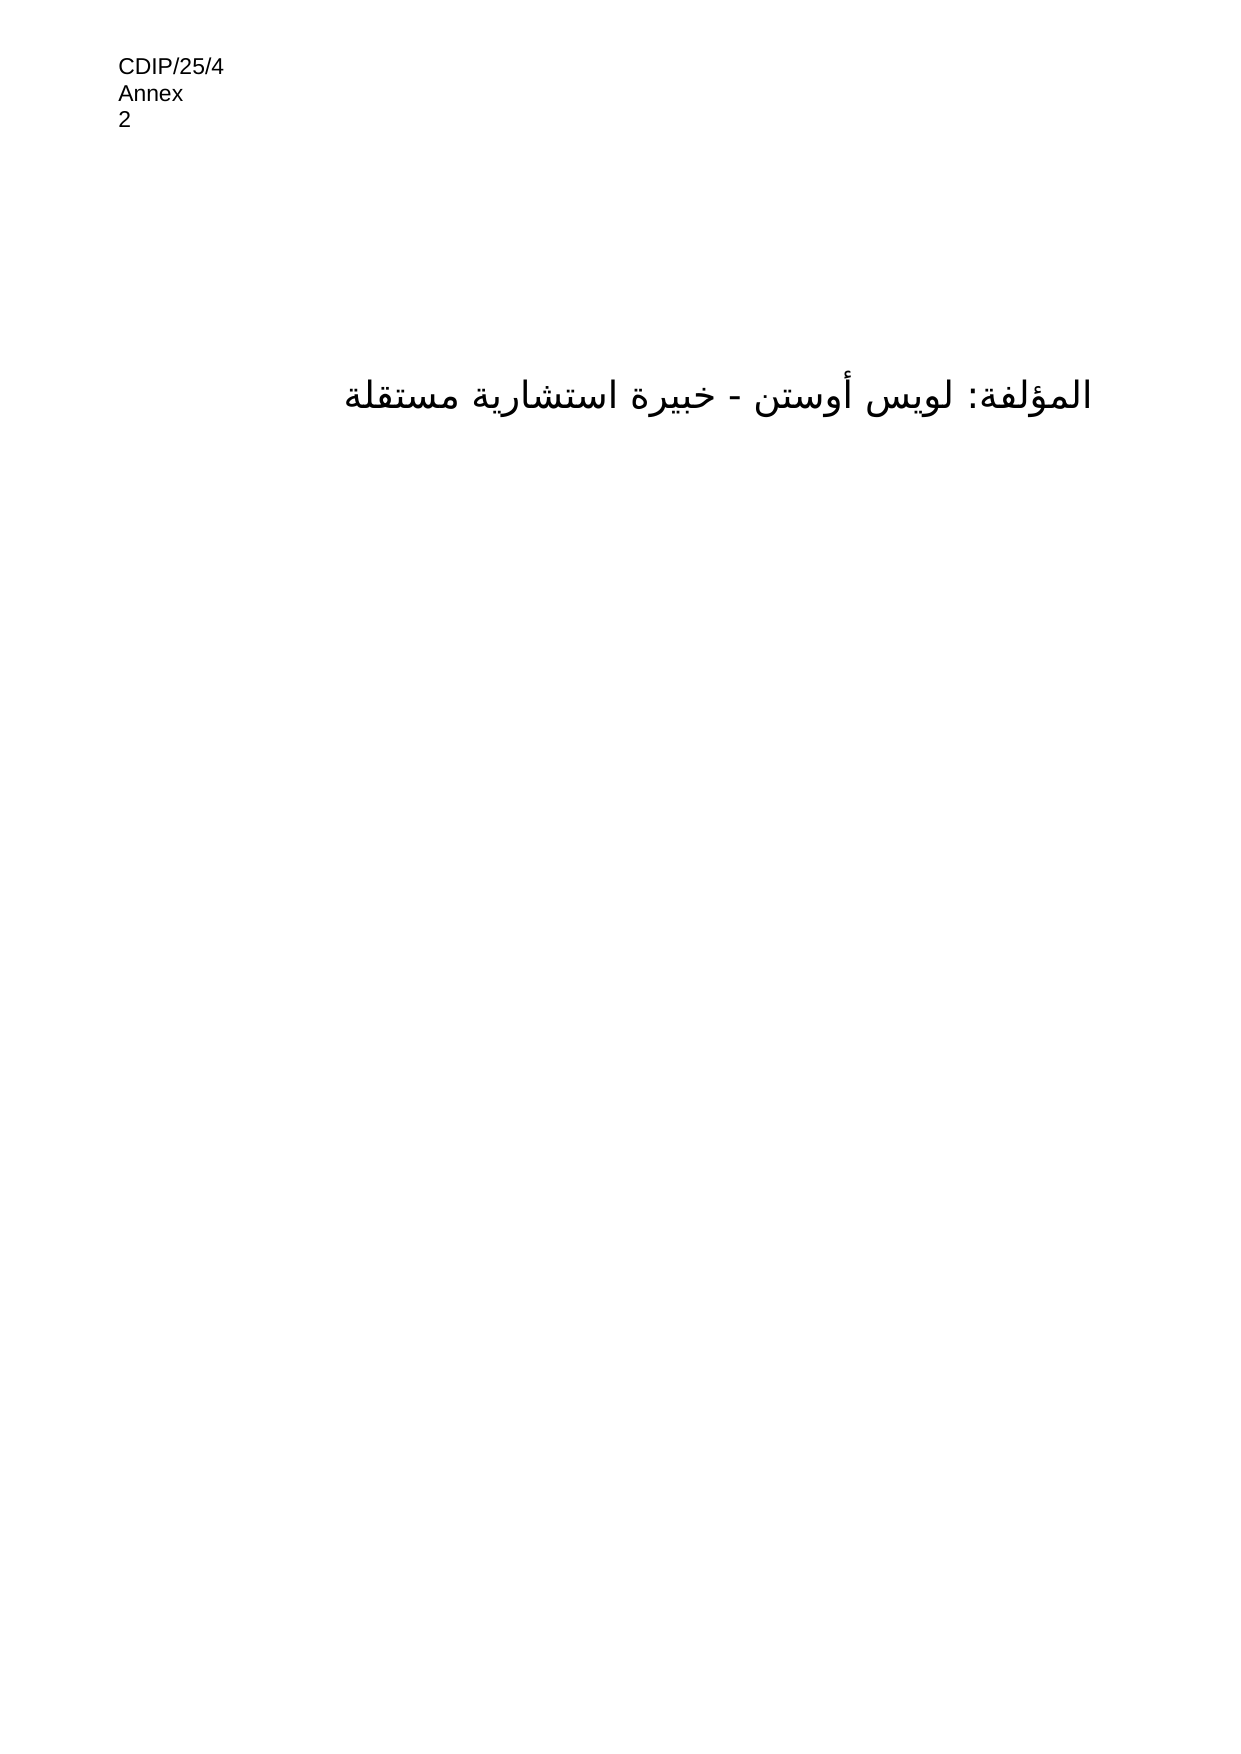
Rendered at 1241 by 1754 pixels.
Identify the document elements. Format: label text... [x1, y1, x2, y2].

text المؤلفة: لويس أوستن - خبيرة استشارية مستقلة [118, 374, 1092, 418]
